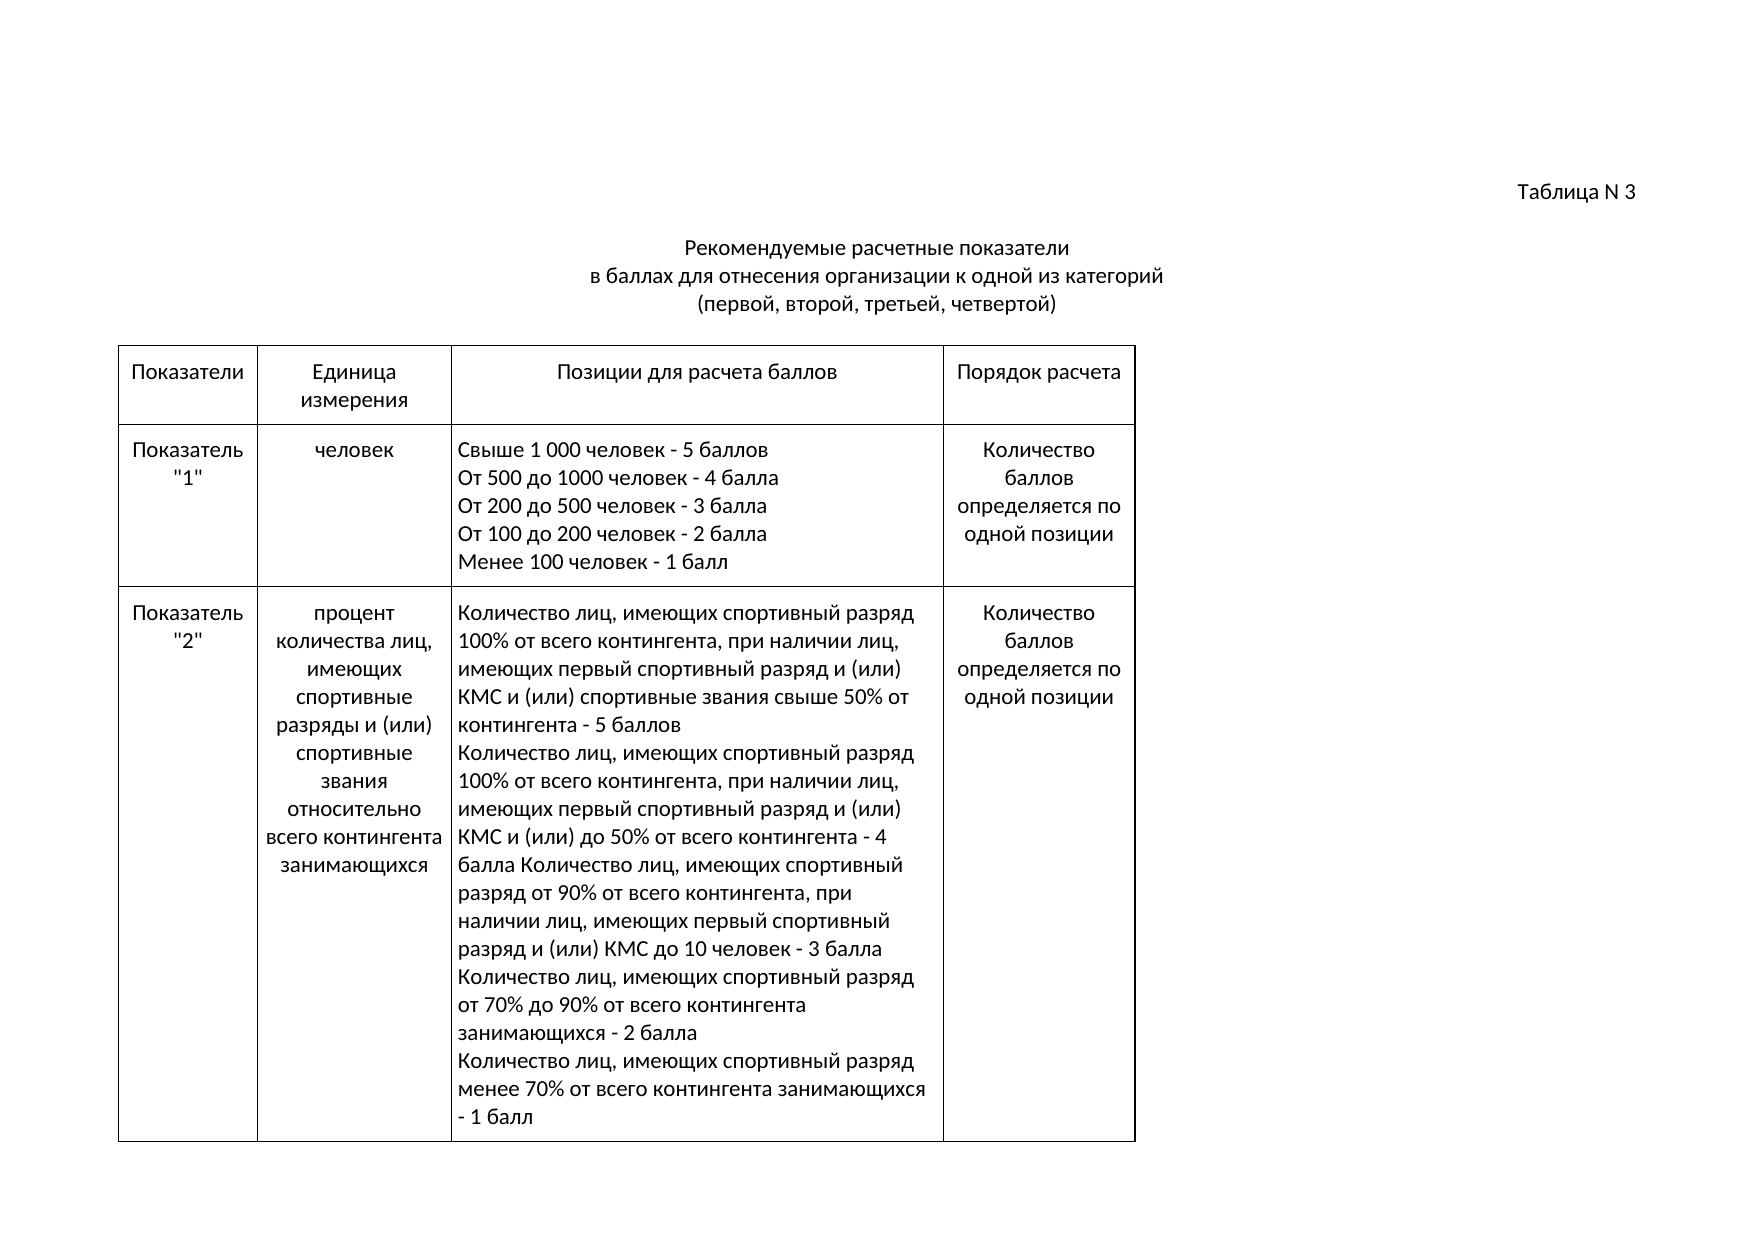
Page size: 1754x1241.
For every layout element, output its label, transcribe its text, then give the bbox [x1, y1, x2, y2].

table_cell Показатель "2" [119, 587, 257, 1141]
text (первой, второй, третьей, четвертой) [118, 289, 1636, 317]
table_cell процент количества лиц, имеющих спортивные разряды и (или) спортивные звания относительно всего контингента занимающихся [258, 587, 451, 1141]
text в баллах для отнесения организации к одной из категорий [118, 261, 1636, 289]
text Таблица N 3 [118, 177, 1636, 205]
text Рекомендуемые расчетные показатели [118, 233, 1636, 261]
table_cell Количество баллов определяется по одной позиции [944, 425, 1134, 586]
table_cell человек [258, 425, 451, 586]
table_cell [944, 587, 1134, 1141]
table_header Позиции для расчета баллов [452, 346, 943, 424]
table_cell Количество лиц, имеющих спортивный разряд 100% от всего контингента, при наличии лиц, имеющих первый спортивный разряд и (или) КМС и (или) спортивные звания свыше 50% от контингента - 5 баллов Количество лиц, имеющих спортивный разряд 100% от всего контингента, при наличии лиц, имеющих первый спортивный разряд и (или) КМС и (или) до 50% от всего контингента - 4 балла Количество лиц, имеющих спортивный разряд от 90% от всего контингента, при наличии лиц, имеющих первый спортивный разряд и (или) КМС до 10 человек - 3 балла Количество лиц, имеющих спортивный разряд от 70% до 90% от всего контингента занимающихся - 2 балла Количество лиц, имеющих спортивный разряд менее 70% от всего контингента занимающихся - 1 балл [452, 587, 943, 1141]
table_cell Показатель "1" [119, 425, 257, 586]
table_header Порядок расчета [944, 346, 1134, 424]
table_cell Свыше 1 000 человек - 5 баллов От 500 до 1000 человек - 4 балла От 200 до 500 человек - 3 балла От 100 до 200 человек - 2 балла Менее 100 человек - 1 балл [452, 425, 943, 586]
table_header Показатели [119, 346, 257, 424]
table_header Единица измерения [258, 346, 451, 424]
